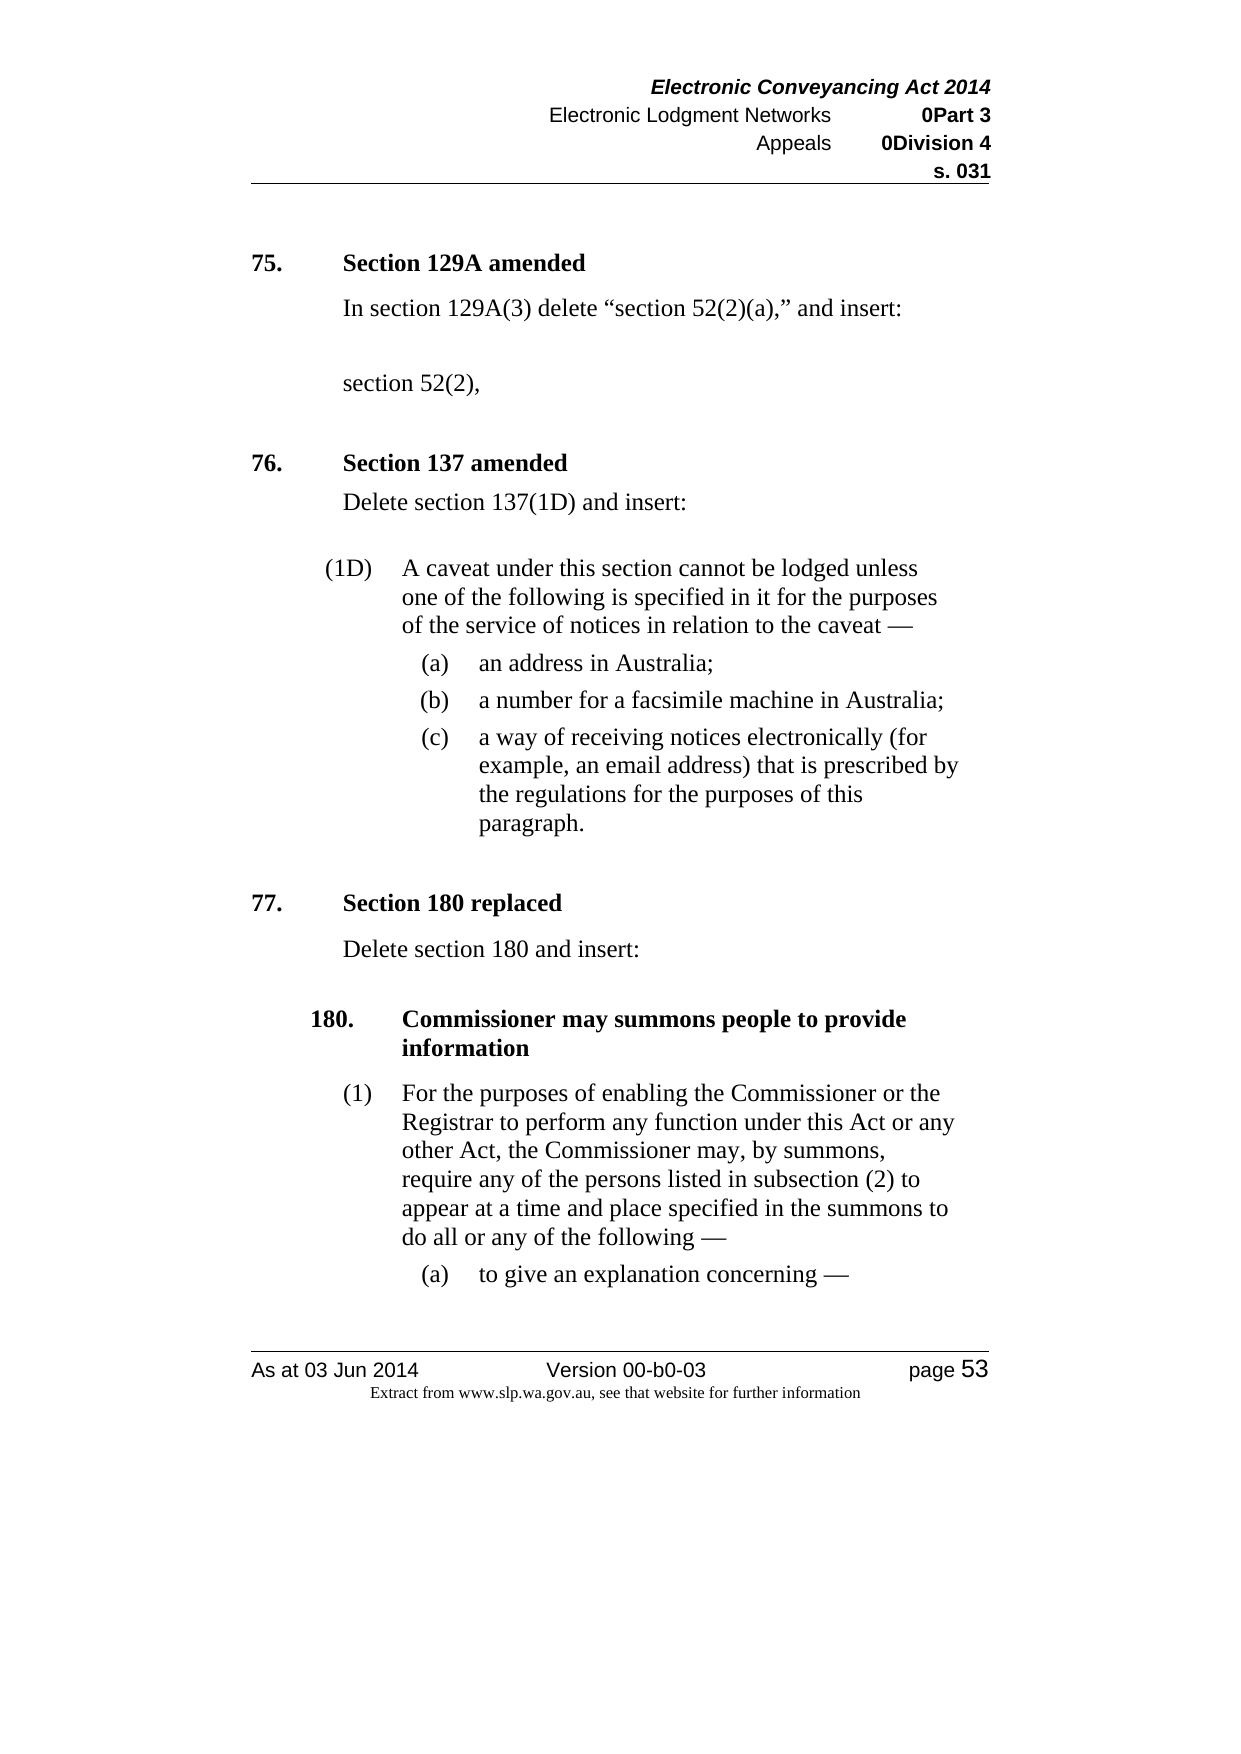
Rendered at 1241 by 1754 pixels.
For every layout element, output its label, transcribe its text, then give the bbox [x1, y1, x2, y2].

text (a) an address in Australia; [390, 648, 959, 676]
text (1) For the purposes of enabling the Commissioner or the Registrar to perform any function under this Act or any other Act, the Commissioner may, by summons, require any of the persons listed in subsection (2) to appear at a time and place specified in the summons to do all or any of the following — [313, 1078, 959, 1251]
text Delete section 180 and insert: [251, 934, 989, 963]
text (c) a way of receiving notices electronically (for example, an email address) that is prescribed by the regulations for the purposes of this paragraph. [390, 722, 959, 837]
subtitle 77. Section 180 replaced [251, 888, 989, 917]
text In section 129A(3) delete “section 52(2)(a),” and insert: [251, 293, 989, 322]
text (a) to give an explanation concerning — [390, 1259, 959, 1288]
text (1D) A caveat under this section cannot be lodged unless one of the following is specified in it for the purposes of the service of notices in relation to the caveat — [313, 553, 959, 639]
text section 52(2), [251, 368, 989, 396]
subtitle 180. Commissioner may summons people to provide information [310, 1004, 959, 1061]
text Delete section 137(1D) and insert: [251, 487, 989, 516]
text (b) a number for a facsimile machine in Australia; [390, 685, 959, 713]
subtitle 75. Section 129A amended [251, 248, 989, 277]
subtitle 76. Section 137 amended [251, 448, 989, 477]
